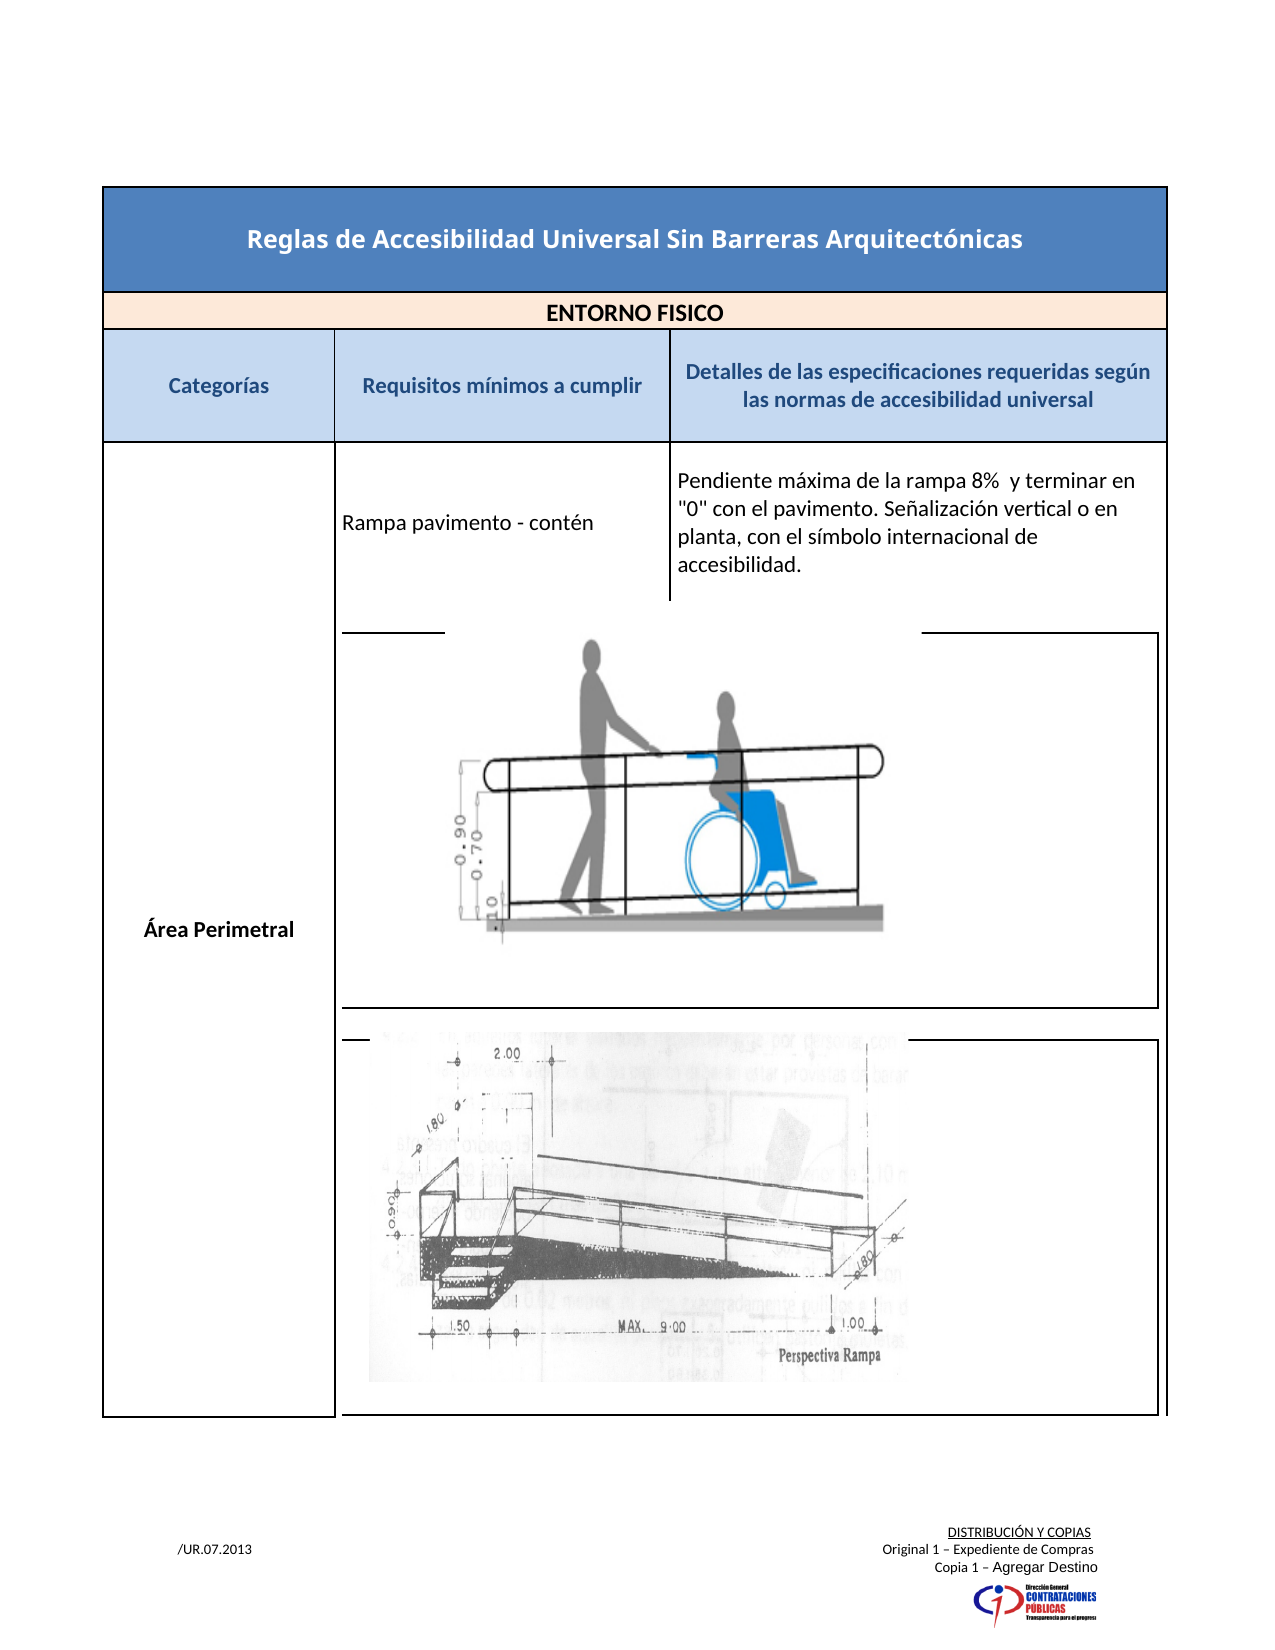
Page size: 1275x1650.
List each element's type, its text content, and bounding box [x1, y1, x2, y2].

table_cell [336, 601, 1166, 1009]
table_cell ENTORNO FISICO [104, 293, 1166, 328]
table_cell Área Perimetral [104, 443, 334, 1416]
table_cell [336, 1009, 1166, 1416]
picture [369, 1032, 909, 1382]
picture [973, 1584, 1097, 1628]
table_header Reglas de Accesibilidad Universal Sin Barreras Arquitectónicas [104, 188, 1166, 291]
table_cell Detalles de las especificaciones requeridas según las normas de accesibilidad universal [671, 330, 1166, 441]
table_cell Rampa pavimento - contén [336, 443, 669, 601]
table_cell Requisitos mínimos a cumplir [335, 330, 669, 441]
picture [445, 631, 922, 958]
table_cell Categorías [104, 330, 334, 441]
table_cell Pendiente máxima de la rampa 8% y terminar en "0" con el pavimento. Señalización vertical o en planta, con el símbolo internacional de accesibilidad. [671, 443, 1166, 601]
